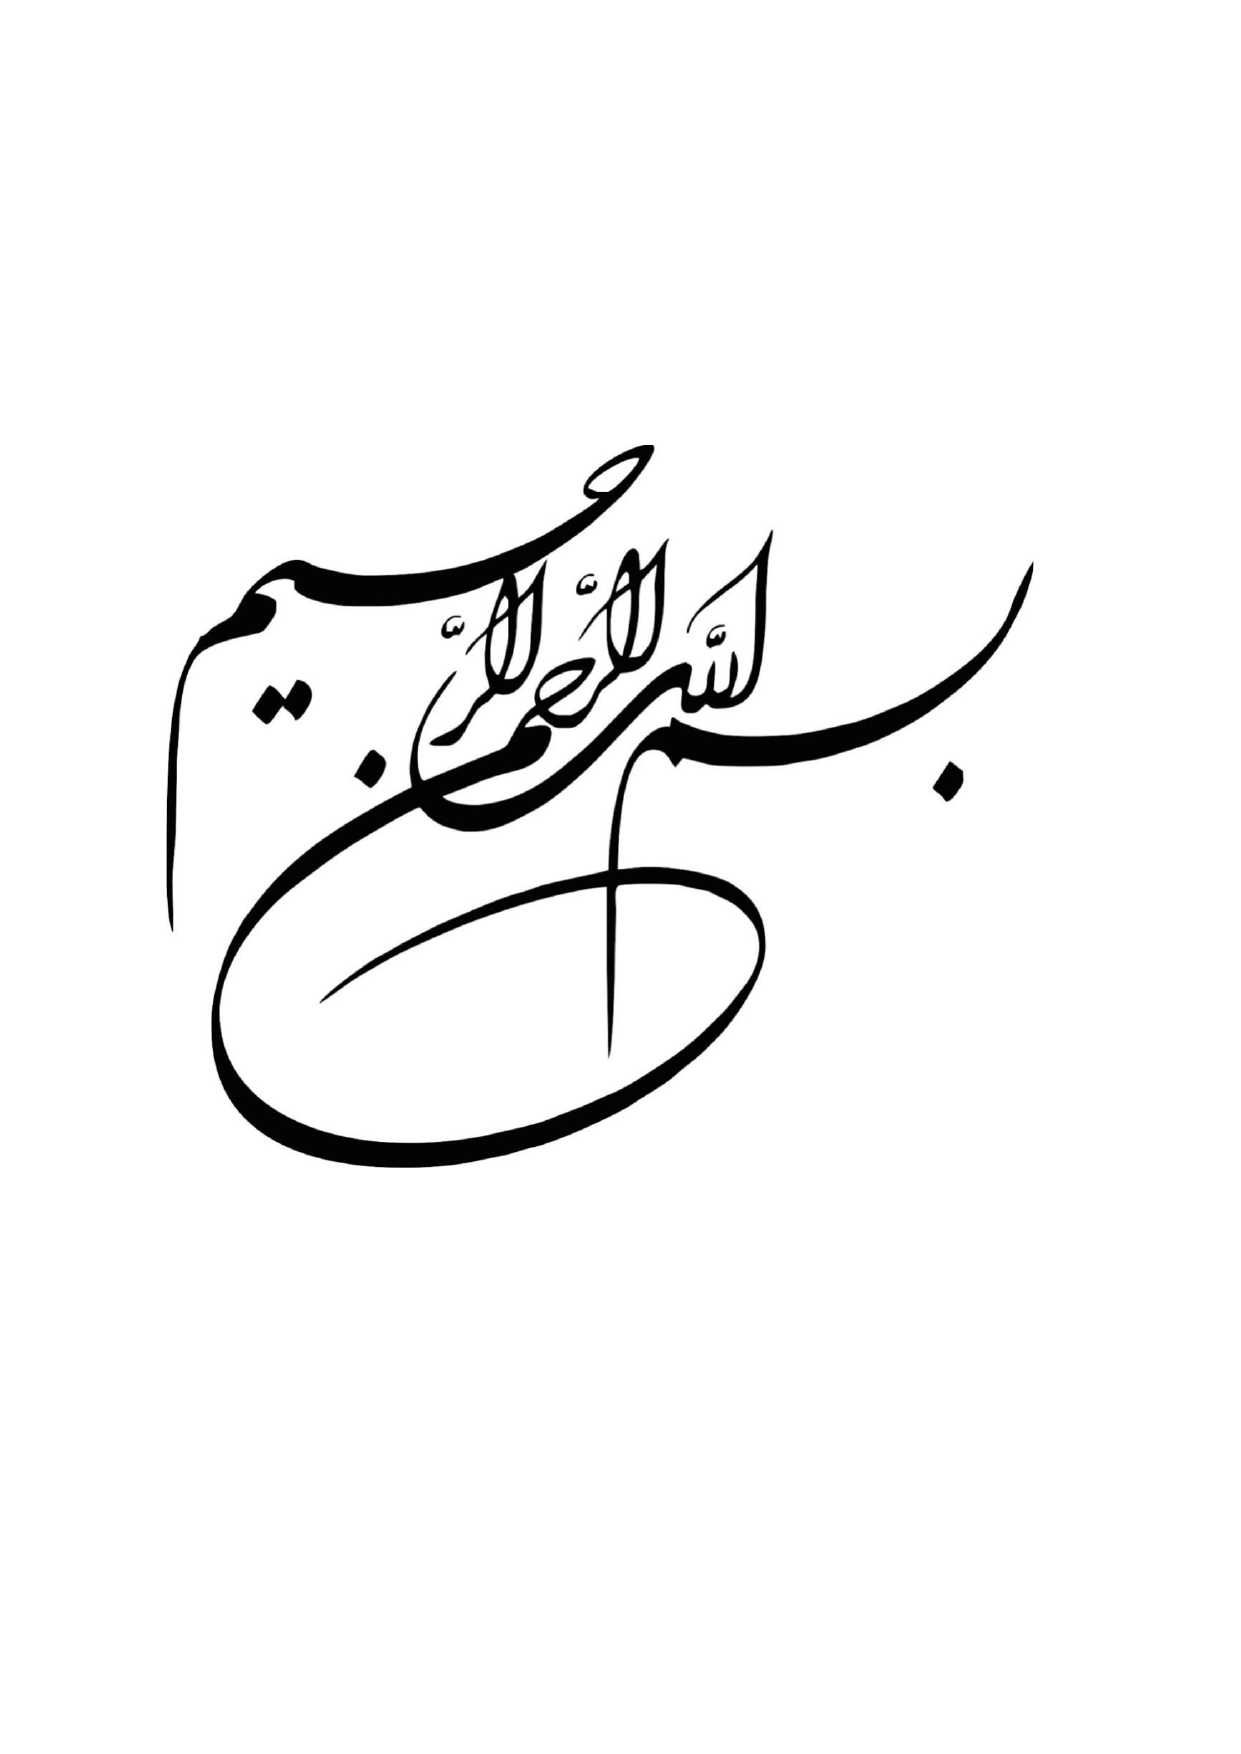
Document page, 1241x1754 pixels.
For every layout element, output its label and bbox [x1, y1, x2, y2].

picture [166, 445, 1034, 1168]
